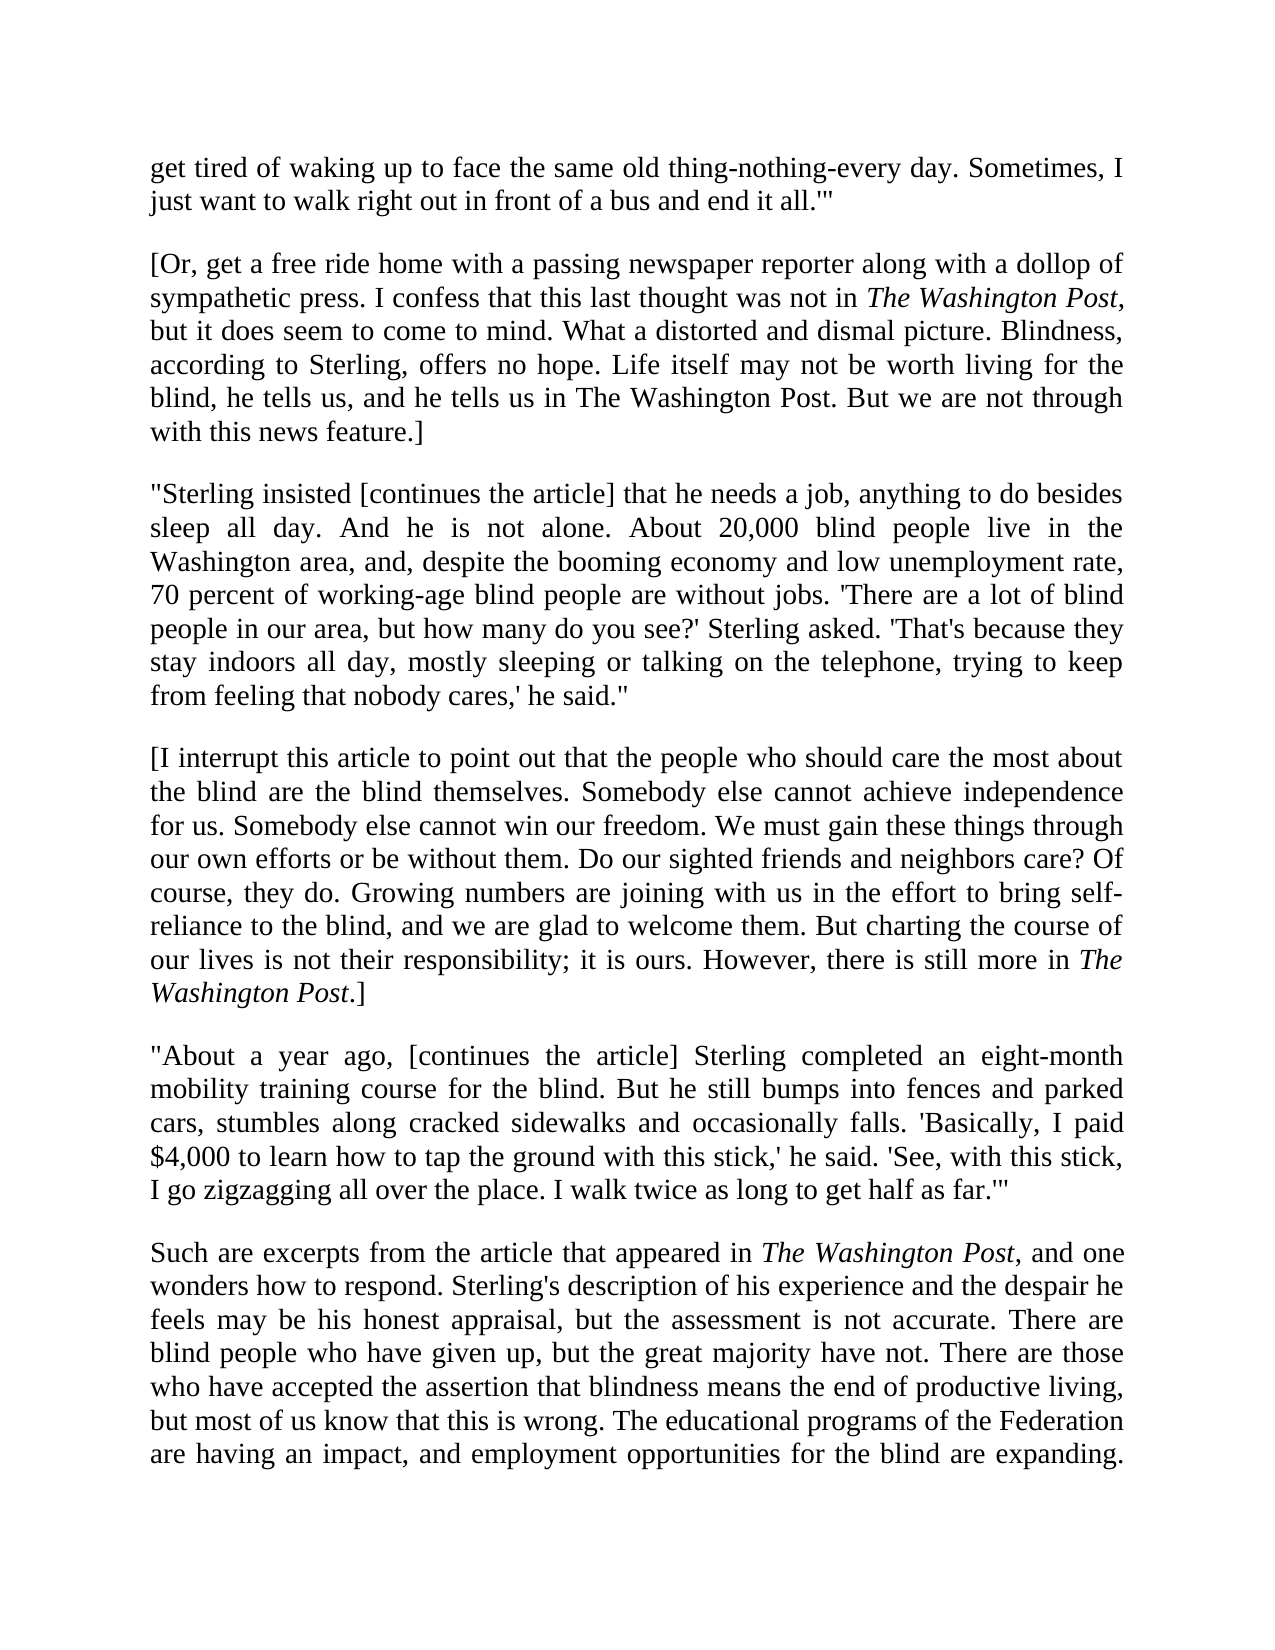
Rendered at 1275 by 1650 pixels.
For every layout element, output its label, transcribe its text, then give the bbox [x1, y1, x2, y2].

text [150, 150, 1125, 217]
text [Or, get a free ride home with a passing newspaper reporter along with a dollop of sympathetic press. I confess that this last thought was not in The Washington Post, but it does seem to come to mind. What a distorted and dismal picture. Blindness, according to Sterling, offers no hope. Life itself may not be worth living for the blind, he tells us, and he tells us in The Washington Post. But we are not through with this news feature.] [150, 246, 1125, 447]
text "Sterling insisted [continues the article] that he needs a job, anything to do besides sleep all day. And he is not alone. About 20,000 blind people live in the Washington area, and, despite the booming economy and low unemployment rate, 70 percent of working-age blind people are without jobs. 'There are a lot of blind people in our area, but how many do you see?' Sterling asked. 'That's because they stay indoors all day, mostly sleeping or talking on the telephone, trying to keep from feeling that nobody cares,' he said." [150, 477, 1125, 711]
text [I interrupt this article to point out that the people who should care the most about the blind are the blind themselves. Somebody else cannot achieve independence for us. Somebody else cannot win our freedom. We must gain these things through our own efforts or be without them. Do our sighted friends and neighbors care? Of course, they do. Growing numbers are joining with us in the effort to bring self-reliance to the blind, and we are glad to welcome them. But charting the course of our lives is not their responsibility; it is ours. However, there is still more in The Washington Post.] [150, 741, 1125, 1009]
text "About a year ago, [continues the article] Sterling completed an eight-month mobility training course for the blind. But he still bumps into fences and parked cars, stumbles along cracked sidewalks and occasionally falls. 'Basically, I paid $4,000 to learn how to tap the ground with this stick,' he said. 'See, with this stick, I go zigzagging all over the place. I walk twice as long to get half as far.'" [150, 1038, 1125, 1206]
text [150, 1235, 1125, 1470]
